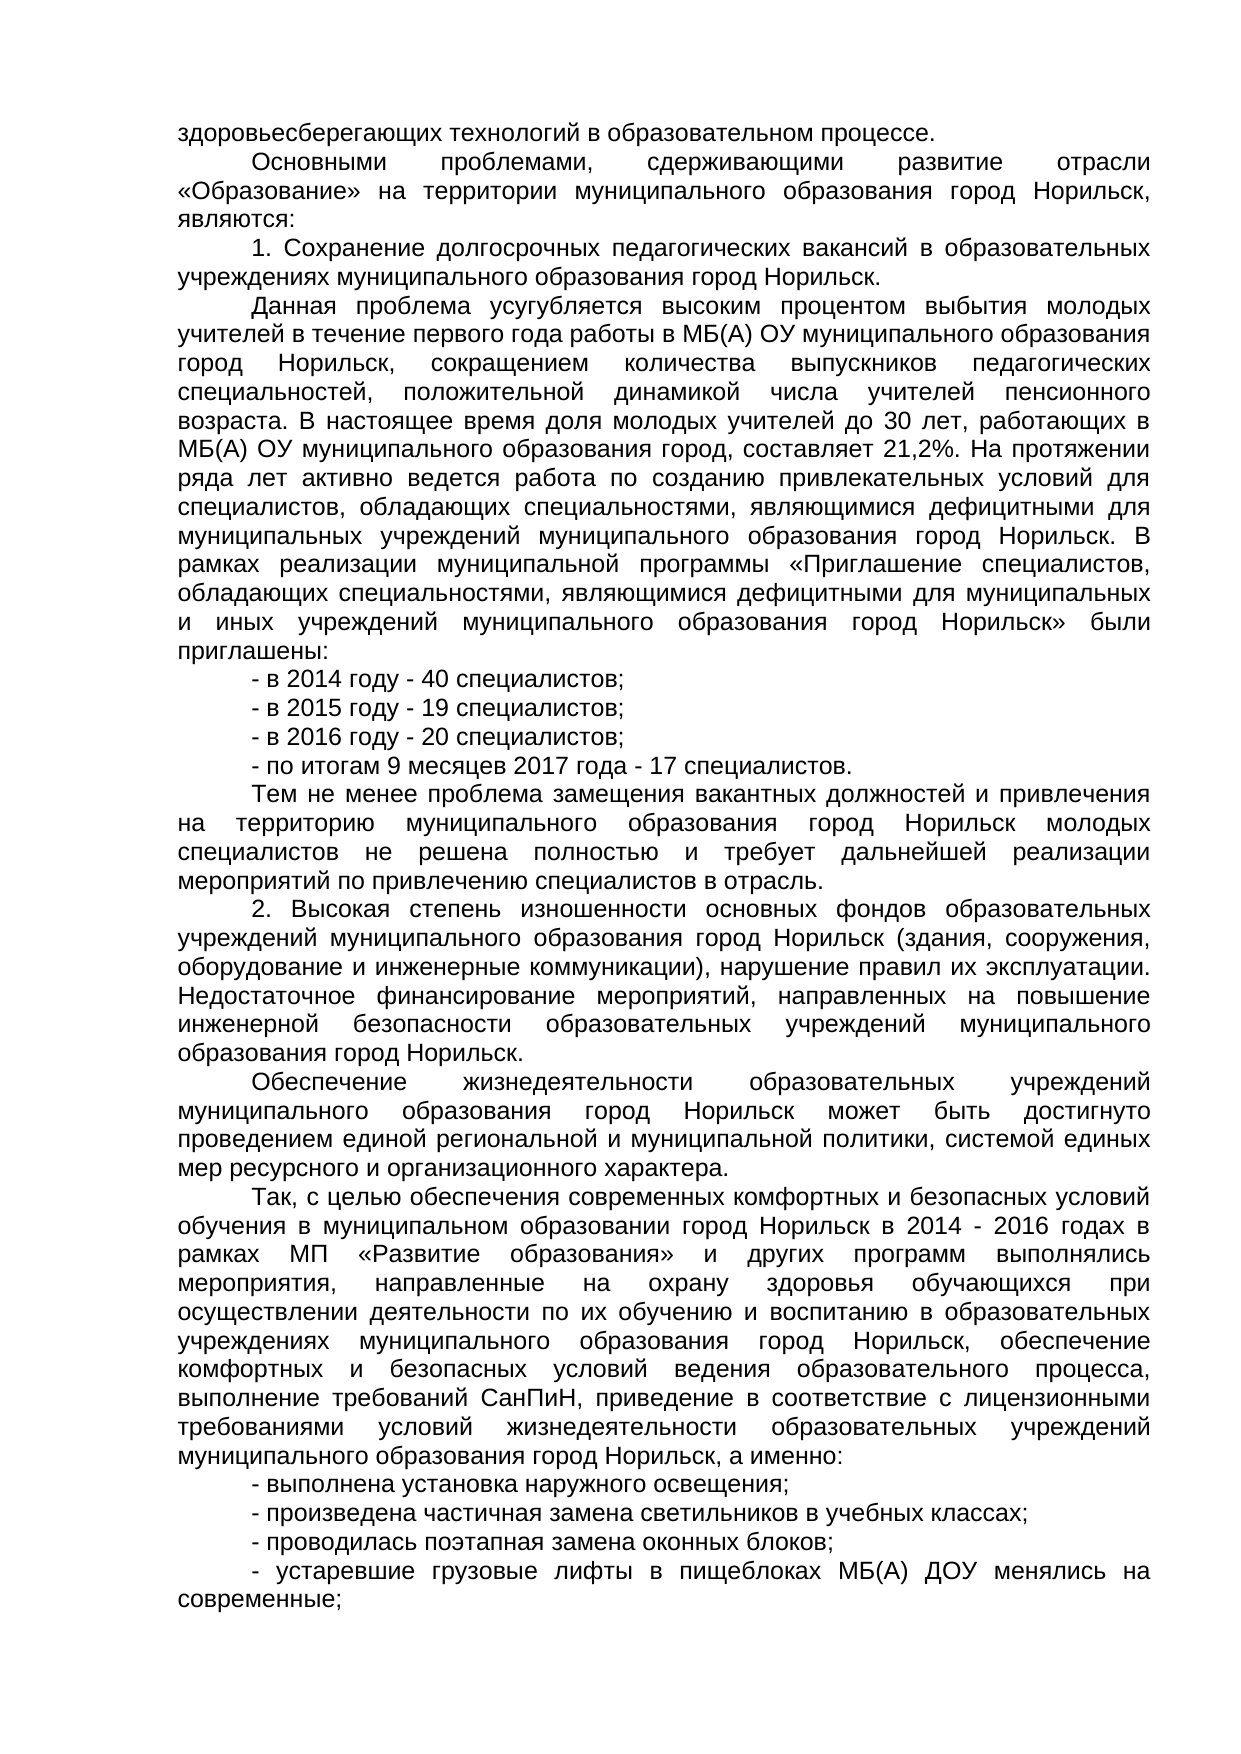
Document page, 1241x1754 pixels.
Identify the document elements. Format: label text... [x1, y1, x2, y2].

text Тем не менее проблема замещения вакантных должностей и привлечения на территорию муниципального образования город Норильск молодых специалистов не решена полностью и требует дальнейшей реализации мероприятий по привлечению специалистов в отрасль. [177, 779, 1152, 894]
text - в 2014 году - 40 специалистов; [177, 664, 1152, 693]
text Данная проблема усугубляется высоким процентом выбытия молодых учителей в течение первого года работы в МБ(А) ОУ муниципального образования город Норильск, сокращением количества выпускников педагогических специальностей, положительной динамикой числа учителей пенсионного возраста. В настоящее время доля молодых учителей до 30 лет, работающих в МБ(А) ОУ муниципального образования город, составляет 21,2%. На протяжении ряда лет активно ведется работа по созданию привлекательных условий для специалистов, обладающих специальностями, являющимися дефицитными для муниципальных учреждений муниципального образования город Норильск. В рамках реализации муниципальной программы «Приглашение специалистов, обладающих специальностями, являющимися дефицитными для муниципальных и иных учреждений муниципального образования город Норильск» были приглашены: [177, 291, 1152, 664]
text - устаревшие грузовые лифты в пищеблоках МБ(А) ДОУ менялись на современные; [177, 1556, 1152, 1613]
text Так, с целью обеспечения современных комфортных и безопасных условий обучения в муниципальном образовании город Норильск в 2014 - 2016 годах в рамках МП «Развитие образования» и других программ выполнялись мероприятия, направленные на охрану здоровья обучающихся при осуществлении деятельности по их обучению и воспитанию в образовательных учреждениях муниципального образования город Норильск, обеспечение комфортных и безопасных условий ведения образовательного процесса, выполнение требований СанПиН, приведение в соответствие с лицензионными требованиями условий жизнедеятельности образовательных учреждений муниципального образования город Норильск, а именно: [177, 1182, 1152, 1469]
text - проводилась поэтапная замена оконных блоков; [177, 1527, 1152, 1556]
text - по итогам 9 месяцев 2017 года - 17 специалистов. [177, 751, 1152, 779]
text 2. Высокая степень изношенности основных фондов образовательных учреждений муниципального образования город Норильск (здания, сооружения, оборудование и инженерные коммуникации), нарушение правил их эксплуатации. Недостаточное финансирование мероприятий, направленных на повышение инженерной безопасности образовательных учреждений муниципального образования город Норильск. [177, 894, 1152, 1067]
text Обеспечение жизнедеятельности образовательных учреждений муниципального образования город Норильск может быть достигнуто проведением единой региональной и муниципальной политики, системой единых мер ресурсного и организационного характера. [177, 1067, 1152, 1182]
text Основными проблемами, сдерживающими развитие отрасли «Образование» на территории муниципального образования город Норильск, являются: [177, 147, 1152, 233]
text - произведена частичная замена светильников в учебных классах; [177, 1498, 1152, 1527]
text - в 2015 году - 19 специалистов; [177, 693, 1152, 722]
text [177, 118, 1152, 147]
text 1. Сохранение долгосрочных педагогических вакансий в образовательных учреждениях муниципального образования город Норильск. [177, 233, 1152, 291]
text - в 2016 году - 20 специалистов; [177, 722, 1152, 751]
text - выполнена установка наружного освещения; [177, 1469, 1152, 1498]
